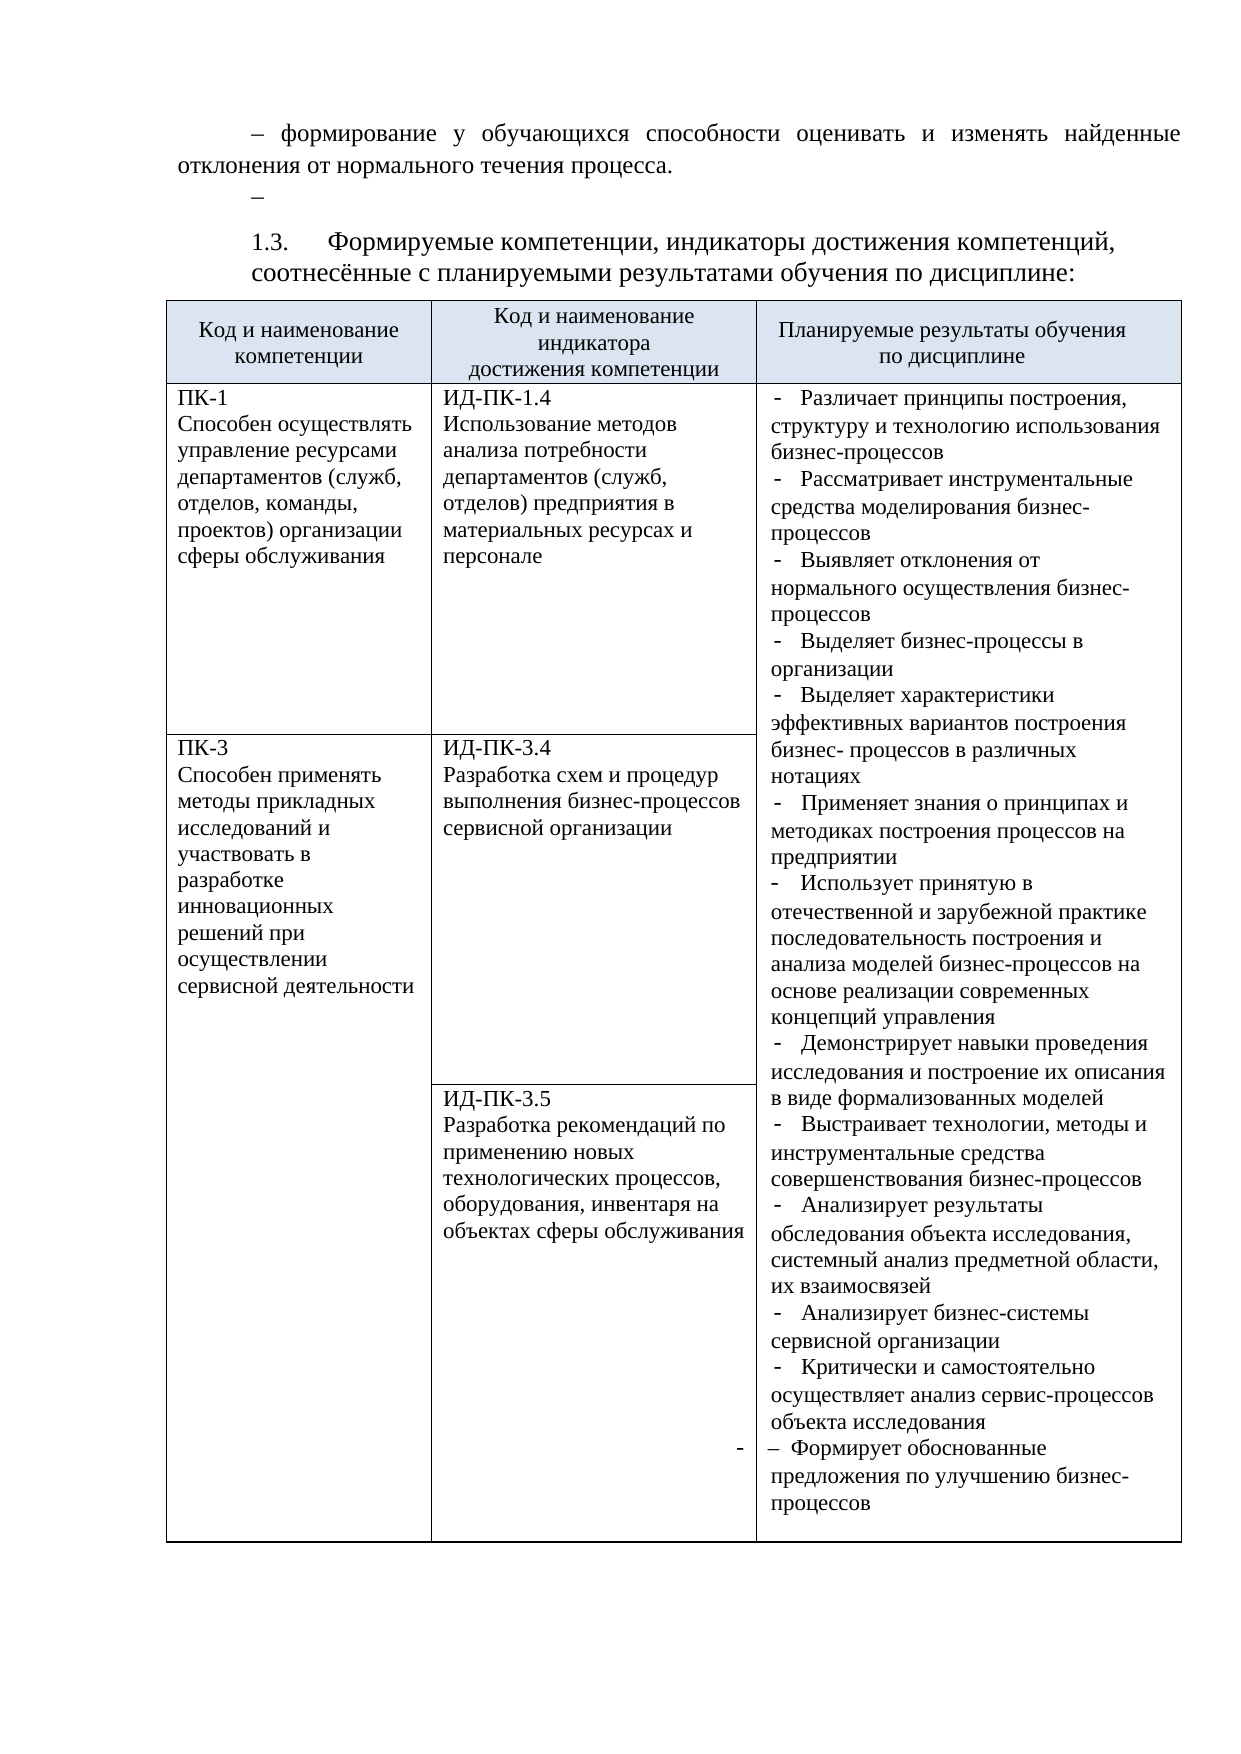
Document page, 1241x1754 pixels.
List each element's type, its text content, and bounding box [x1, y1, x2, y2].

table_header Код и наименование индикатора достижения компетенции [432, 301, 756, 383]
table_cell Различает принципы построения, структуру и технологию использования бизнес-процессов Рассматривает инструментальные средства моделирования бизнес-процессов Выявляет отклонения от нормального осуществления бизнес-процессов Выделяет бизнес-процессы в организации Выделяет характеристики эффективных вариантов построения бизнес- процессов в различных нотациях Применяет знания о принципах и методиках построения процессов на предприятии Использует принятую в отечественной и зарубежной практике последовательность построения и анализа моделей бизнес-процессов на основе реализации современных концепций управления Демонстрирует навыки проведения исследования и построение их описания в виде формализованных моделей Выстраивает технологии, методы и инструментальные средства совершенствования бизнес-процессов Анализирует результаты обследования объекта исследования, системный анализ предметной области, их взаимосвязей Анализирует бизнес-системы сервисной организации Критически и самостоятельно осуществляет анализ сервис-процессов объекта исследования – Формирует обоснованные предложения по улучшению бизнес-процессов [757, 384, 1181, 1541]
list формирование у обучающихся способности оценивать и изменять найденные отклонения от нормального течения процесса. [177, 118, 1181, 178]
table_header Код и наименование компетенции [167, 301, 431, 383]
table_cell ИД-ПК-3.4 Разработка схем и процедур выполнения бизнес-процессов сервисной организации [432, 735, 756, 1084]
table_cell ПК-3 Способен применять методы прикладных исследований и участвовать в разработке инновационных решений при осуществлении сервисной деятельности [167, 735, 431, 1541]
table_cell ПК-1 Способен осуществлять управление ресурсами департаментов (служб, отделов, команды, проектов) организации сферы обслуживания [167, 384, 431, 733]
table_cell ИД-ПК-1.4 Использование методов анализа потребности департаментов (служб, отделов) предприятия в материальных ресурсах и персонале [432, 384, 756, 733]
table_header Планируемые результаты обучения по дисциплине [757, 301, 1181, 383]
subtitle Формируемые компетенции, индикаторы достижения компетенций, соотнесённые с планируемыми результатами обучения по дисциплине: [251, 225, 1181, 288]
table_cell ИД-ПК-3.5 Разработка рекомендаций по применению новых технологических процессов, оборудования, инвентаря на объектах сферы обслуживания [432, 1085, 756, 1541]
